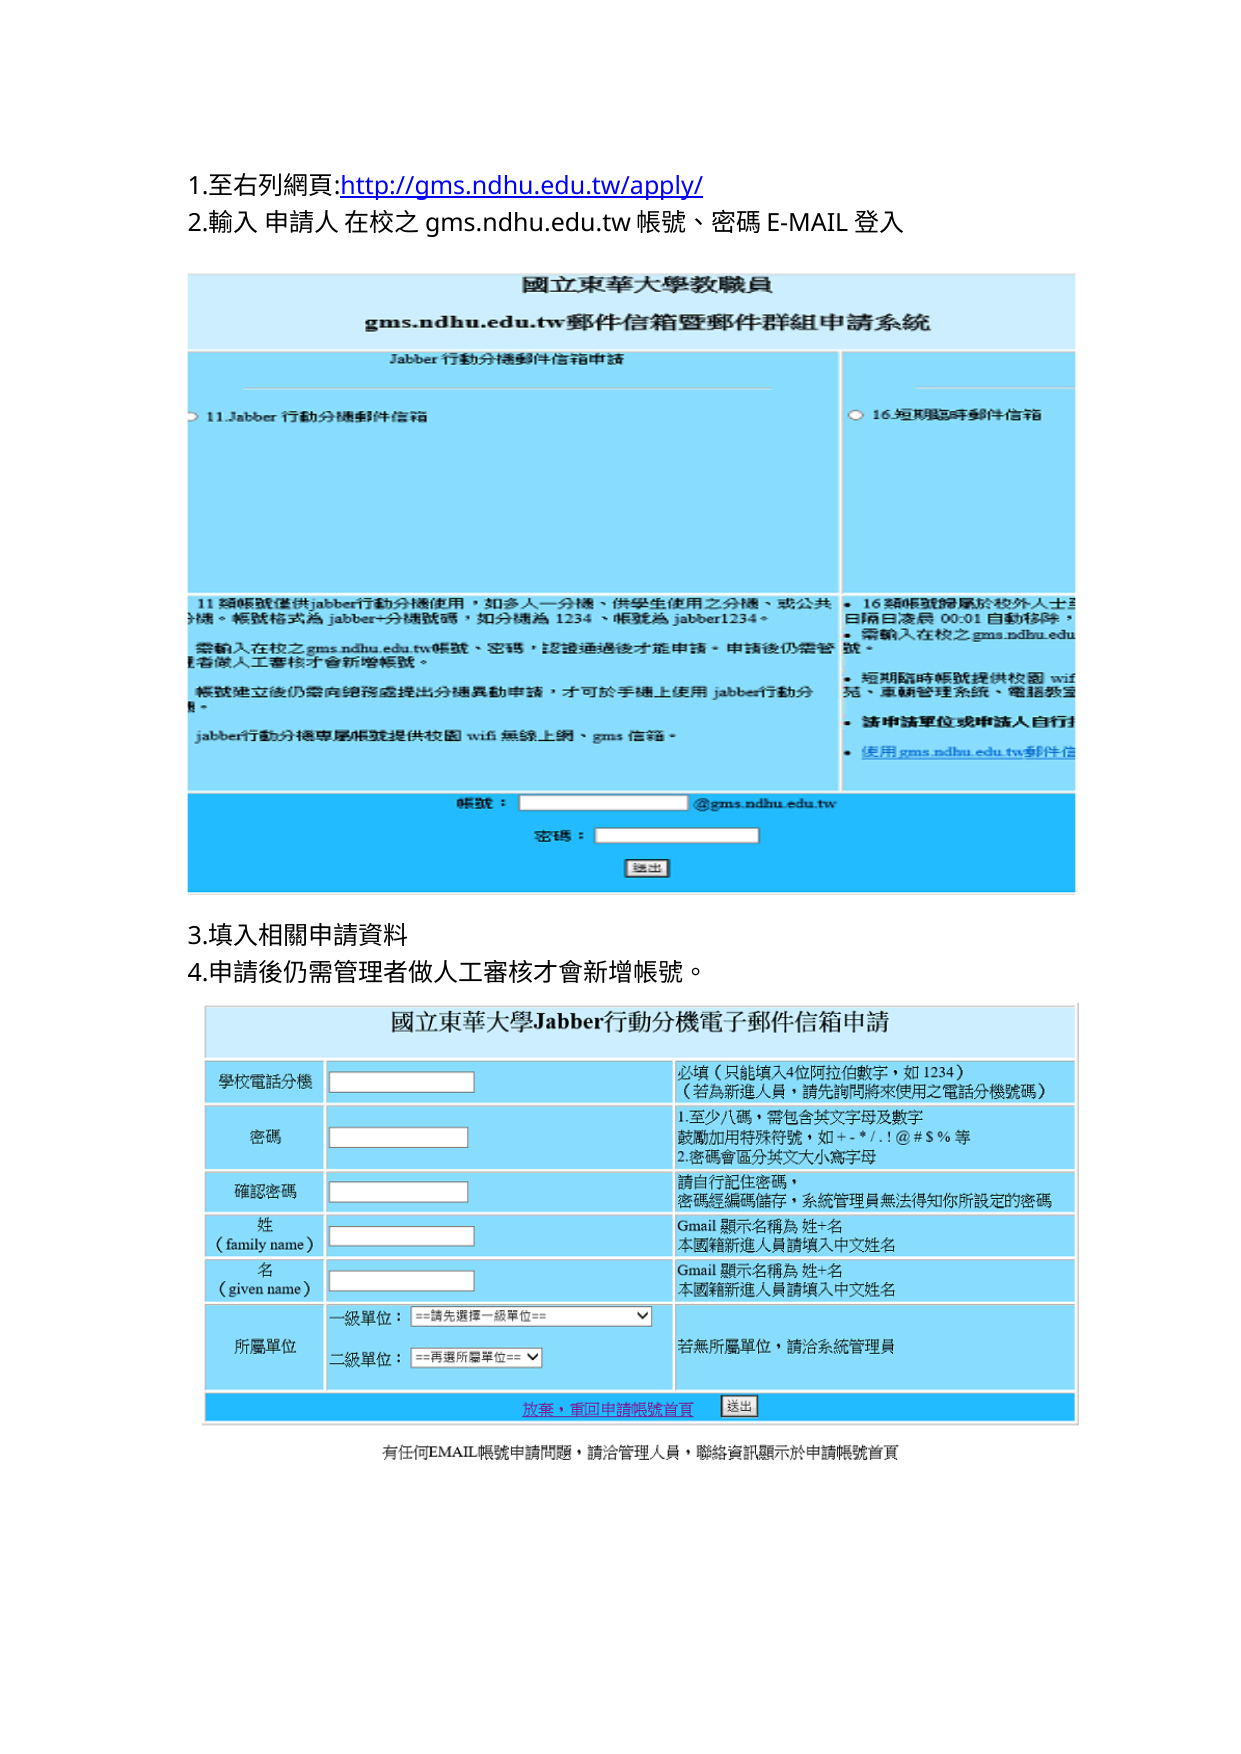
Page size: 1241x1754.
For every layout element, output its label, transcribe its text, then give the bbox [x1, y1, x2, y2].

text 4.申請後仍需管理者做人工審核才會新增帳號。 [187, 952, 1053, 989]
picture [187, 239, 1076, 890]
picture [187, 989, 1082, 1489]
text 3.填入相關申請資料 [187, 914, 1053, 952]
text 1.至右列網頁:http://gms.ndhu.edu.tw/apply/ 2.輸入 申請人 在校之gms.ndhu.edu.tw帳號、密碼E-MAIL 登入 [187, 164, 1053, 239]
